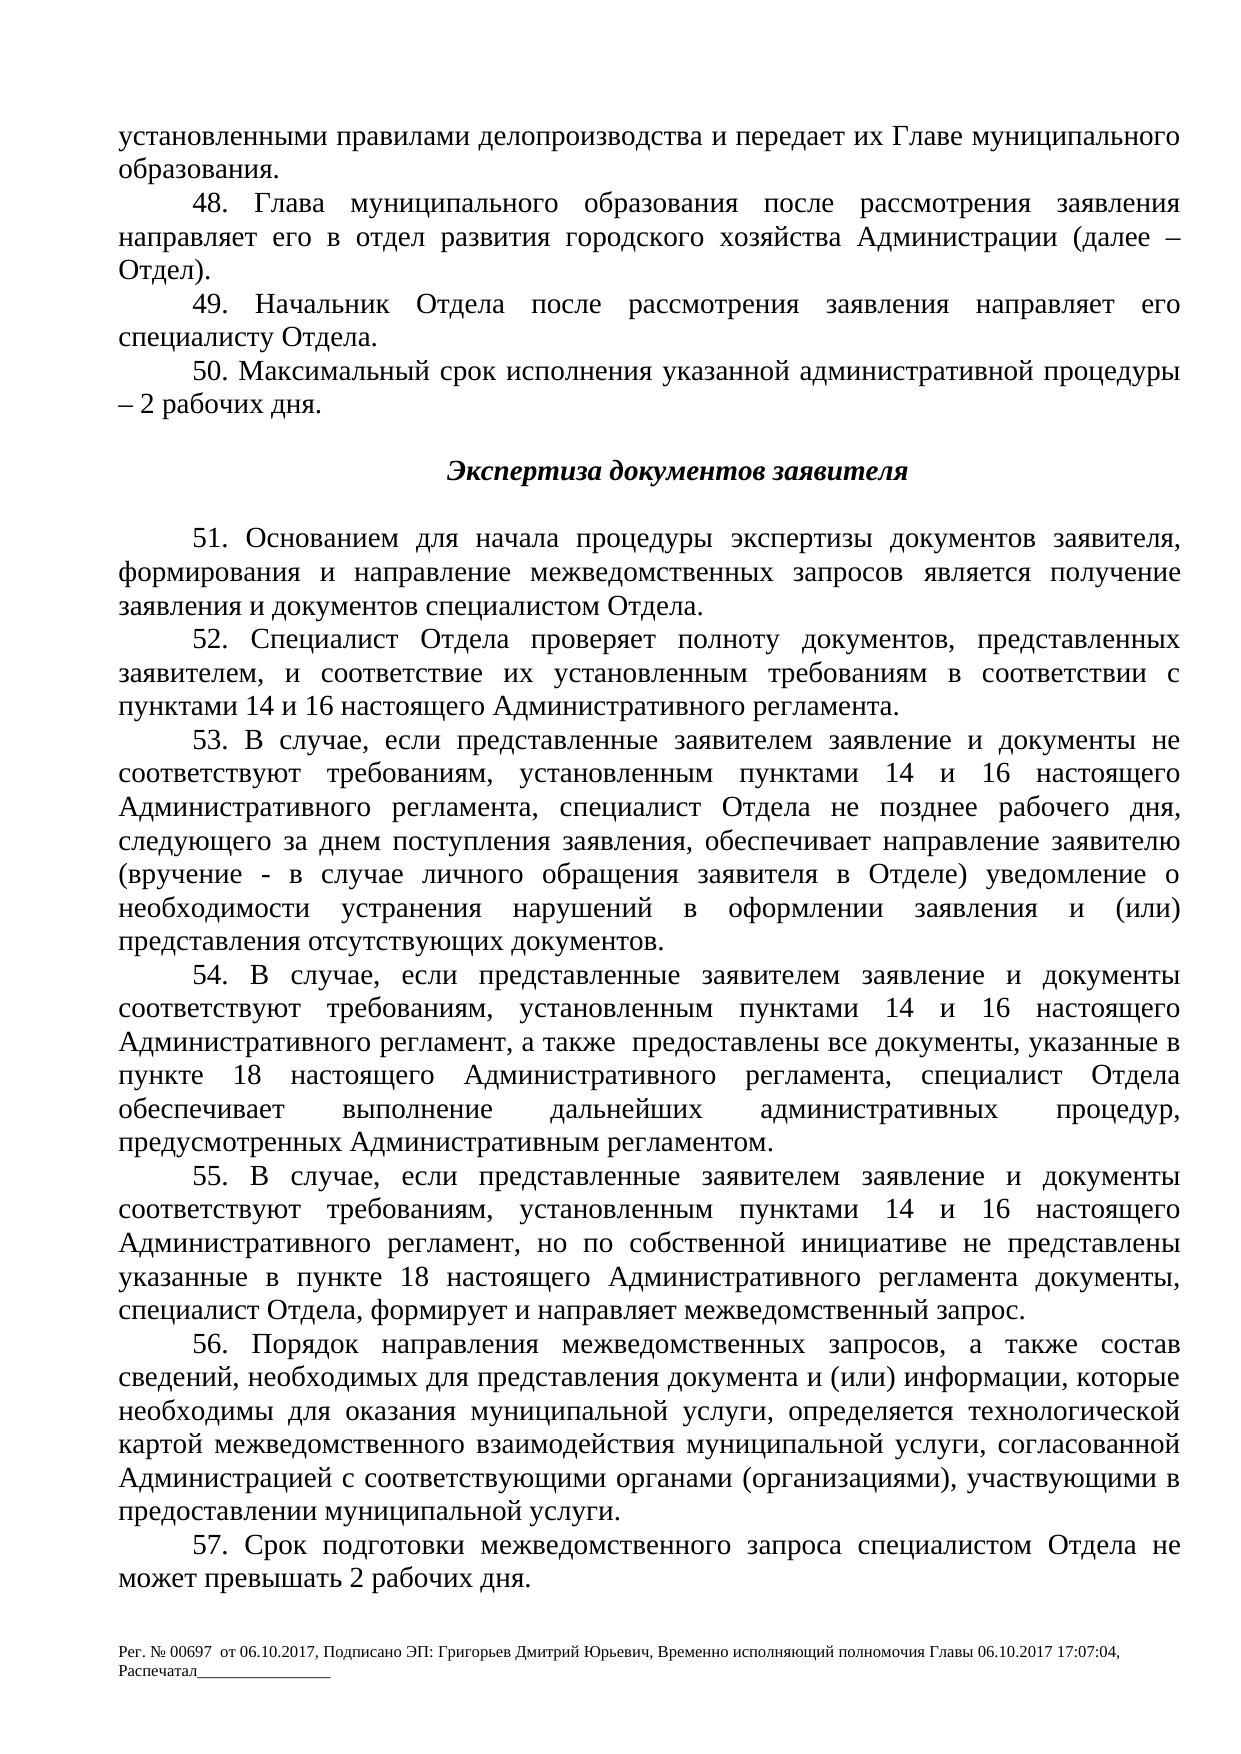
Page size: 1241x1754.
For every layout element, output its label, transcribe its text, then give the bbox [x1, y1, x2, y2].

text Экспертиза документов заявителя [118, 453, 1181, 487]
text 49. Начальник Отдела после рассмотрения заявления направляет его специалисту Отдела. [118, 286, 1181, 353]
text 57. Срок подготовки межведомственного запроса специалистом Отдела не может превышать 2 рабочих дня. [118, 1527, 1181, 1594]
text 48. Глава муниципального образования после рассмотрения заявления направляет его в отдел развития городского хозяйства Администрации (далее – Отдел). [118, 185, 1181, 286]
text 56. Порядок направления межведомственных запросов, а также состав сведений, необходимых для представления документа и (или) информации, которые необходимы для оказания муниципальной услуги, определяется технологической картой межведомственного взаимодействия муниципальной услуги, согласованной Администрацией с соответствующими органами (организациями), участвующими в предоставлении муниципальной услуги. [118, 1326, 1181, 1527]
text 54. В случае, если представленные заявителем заявление и документы соответствуют требованиям, установленным пунктами 14 и 16 настоящего Административного регламент, а также предоставлены все документы, указанные в пункте 18 настоящего Административного регламента, специалист Отдела обеспечивает выполнение дальнейших административных процедур, предусмотренных Административным регламентом. [118, 957, 1181, 1158]
text 55. В случае, если представленные заявителем заявление и документы соответствуют требованиям, установленным пунктами 14 и 16 настоящего Административного регламент, но по собственной инициативе не представлены указанные в пункте 18 настоящего Административного регламента документы, специалист Отдела, формирует и направляет межведомственный запрос. [118, 1158, 1181, 1326]
text 51. Основанием для начала процедуры экспертизы документов заявителя, формирования и направление межведомственных запросов является получение заявления и документов специалистом Отдела. [118, 521, 1181, 621]
text 50. Максимальный срок исполнения указанной административной процедуры – 2 рабочих дня. [118, 353, 1181, 420]
text 53. В случае, если представленные заявителем заявление и документы не соответствуют требованиям, установленным пунктами 14 и 16 настоящего Административного регламента, специалист Отдела не позднее рабочего дня, следующего за днем поступления заявления, обеспечивает направление заявителю (вручение - в случае личного обращения заявителя в Отделе) уведомление о необходимости устранения нарушений в оформлении заявления и (или) представления отсутствующих документов. [118, 722, 1181, 957]
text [118, 118, 1181, 185]
text 52. Специалист Отдела проверяет полноту документов, представленных заявителем, и соответствие их установленным требованиям в соответствии с пунктами 14 и 16 настоящего Административного регламента. [118, 621, 1181, 722]
